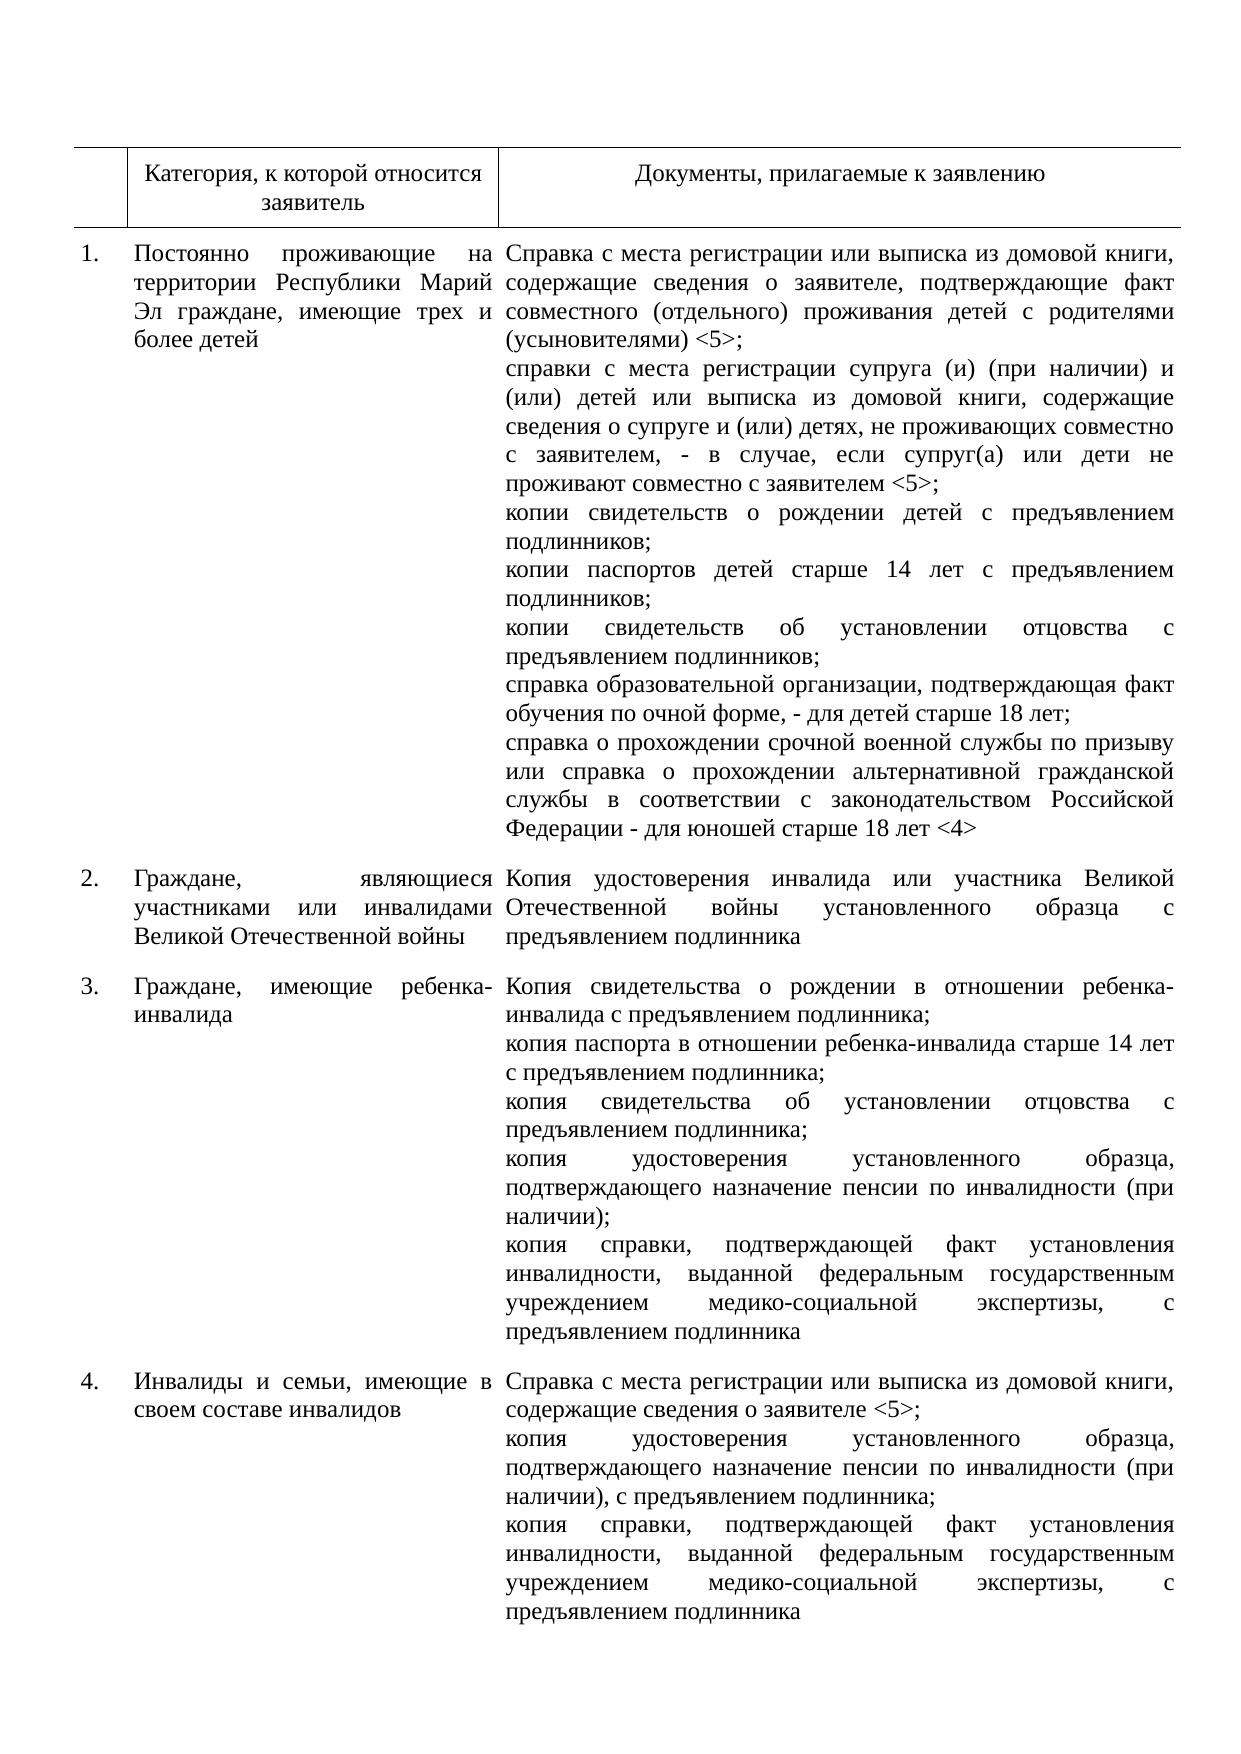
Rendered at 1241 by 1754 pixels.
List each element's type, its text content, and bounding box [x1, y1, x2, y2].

table_cell Справка с места регистрации или выписка из домовой книги, содержащие сведения о заявителе, подтверждающие факт совместного (отдельного) проживания детей с родителями (усыновителями) <5>; справки с места регистрации супруга (и) (при наличии) и (или) детей или выписка из домовой книги, содержащие сведения о супруге и (или) детях, не проживающих совместно с заявителем, - в случае, если супруг(а) или дети не проживают совместно с заявителем <5>; копии свидетельств о рождении детей с предъявлением подлинников; копии паспортов детей старше 14 лет с предъявлением подлинников; копии свидетельств об установлении отцовства с предъявлением подлинников; справка образовательной организации, подтверждающая факт обучения по очной форме, - для детей старше 18 лет; справка о прохождении срочной военной службы по призыву или справка о прохождении альтернативной гражданской службы в соответствии с законодательством Российской Федерации - для юношей старше 18 лет <4> [499, 228, 1181, 853]
table_cell 3. [74, 960, 127, 1355]
table_cell 2. [74, 853, 127, 960]
table_header Категория, к которой относится заявитель [128, 148, 498, 227]
table_cell Инвалиды и семьи, имеющие в своем составе инвалидов [127, 1355, 499, 1635]
table_cell Постоянно проживающие на территории Республики Марий Эл граждане, имеющие трех и более детей [127, 228, 499, 853]
table_cell Копия удостоверения инвалида или участника Великой Отечественной войны установленного образца с предъявлением подлинника [499, 853, 1181, 960]
table_cell Справка с места регистрации или выписка из домовой книги, содержащие сведения о заявителе <5>; копия удостоверения установленного образца, подтверждающего назначение пенсии по инвалидности (при наличии), с предъявлением подлинника; копия справки, подтверждающей факт установления инвалидности, выданной федеральным государственным учреждением медико-социальной экспертизы, с предъявлением подлинника [499, 1355, 1181, 1635]
table_header [74, 148, 127, 227]
table_header Документы, прилагаемые к заявлению [499, 148, 1181, 227]
table_cell Граждане, имеющие ребенка-инвалида [127, 960, 499, 1355]
table_cell Граждане, являющиеся участниками или инвалидами Великой Отечественной войны [127, 853, 499, 960]
table_cell 1. [74, 228, 127, 853]
table_cell 4. [74, 1355, 127, 1635]
table_cell Копия свидетельства о рождении в отношении ребенка-инвалида с предъявлением подлинника; копия паспорта в отношении ребенка-инвалида старше 14 лет с предъявлением подлинника; копия свидетельства об установлении отцовства с предъявлением подлинника; копия удостоверения установленного образца, подтверждающего назначение пенсии по инвалидности (при наличии); копия справки, подтверждающей факт установления инвалидности, выданной федеральным государственным учреждением медико-социальной экспертизы, с предъявлением подлинника [499, 960, 1181, 1355]
